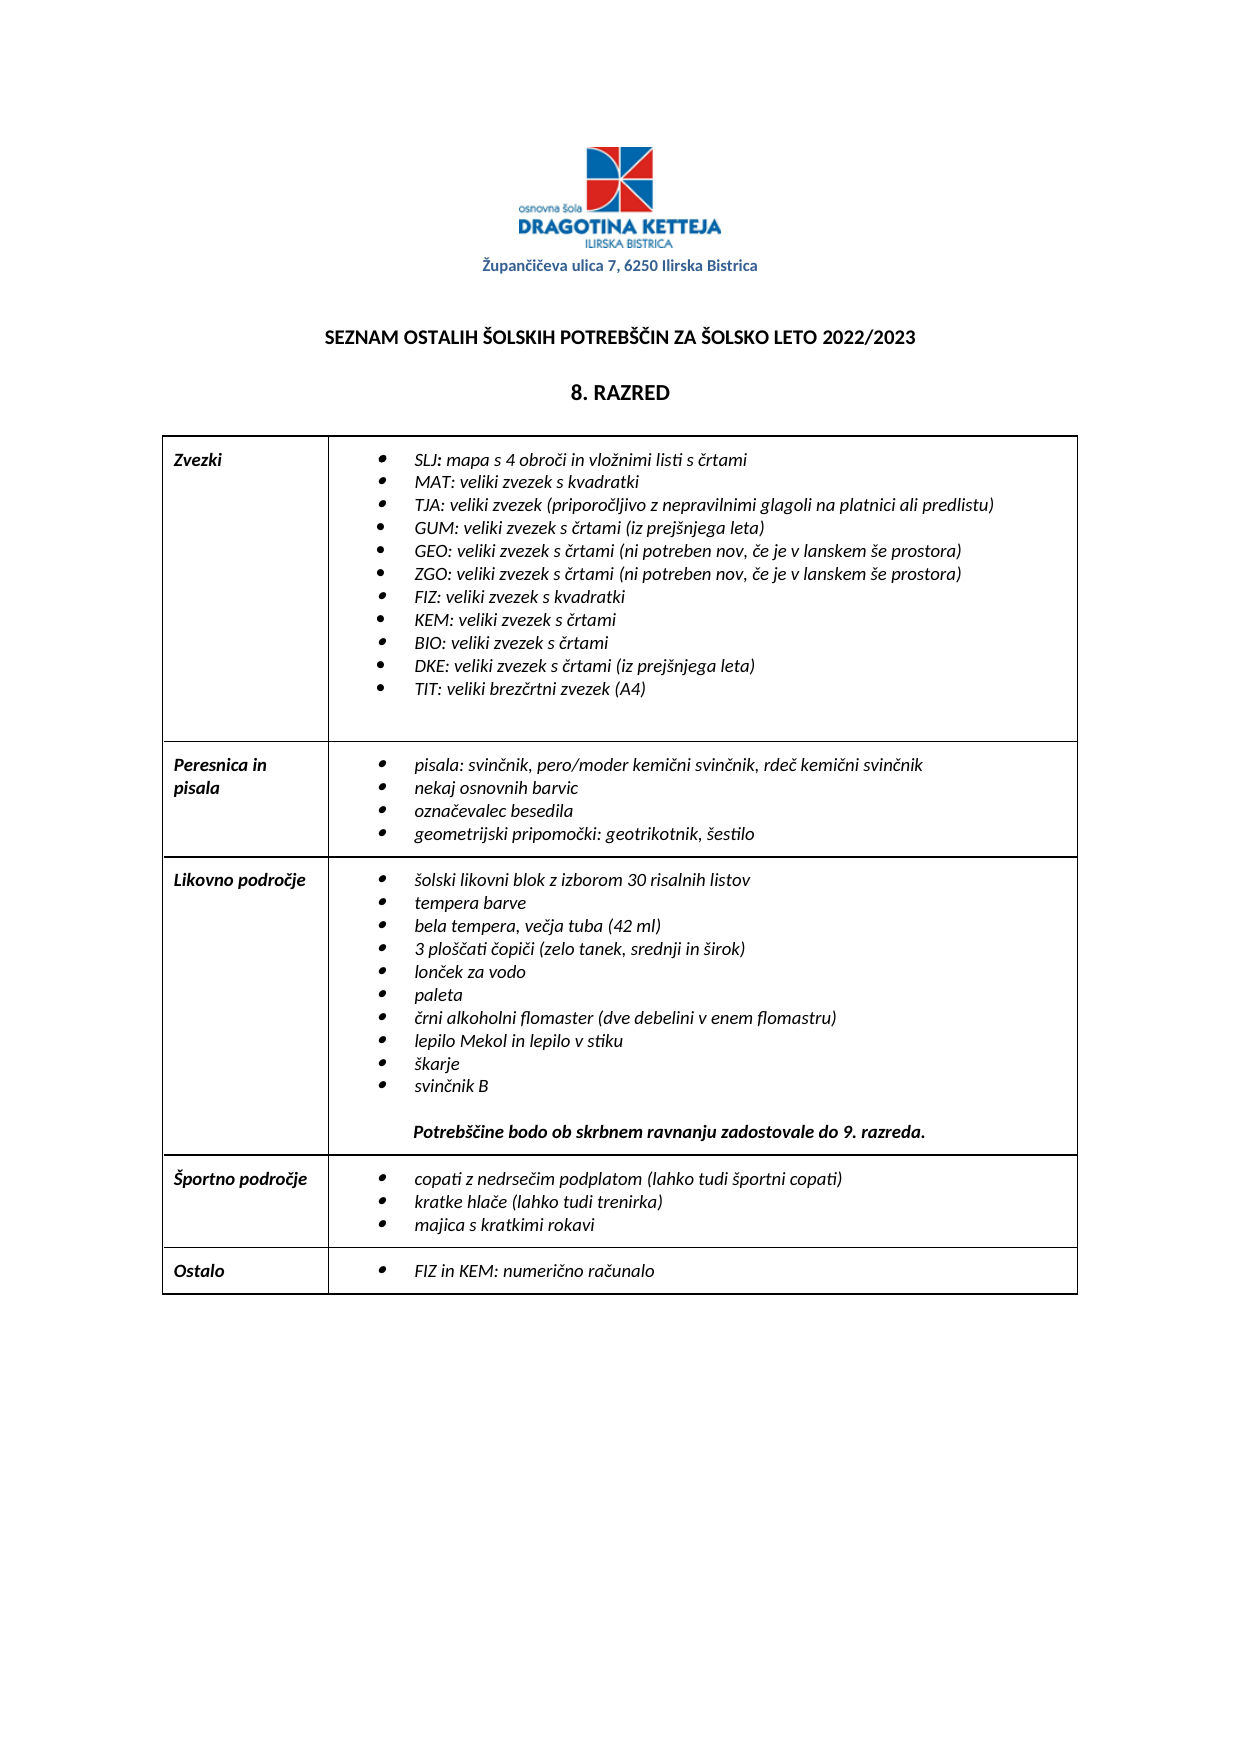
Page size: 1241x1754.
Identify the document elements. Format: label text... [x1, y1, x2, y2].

table_cell Ostalo [163, 1248, 328, 1293]
text Župančičeva ulica 7, 6250 Ilirska Bistrica [148, 247, 1093, 275]
table_cell šolski likovni blok z izborom 30 risalnih listov tempera barve bela tempera, večja tuba (42 ml) 3 ploščati čopiči (zelo tanek, srednji in širok) lonček za vodo paleta črni alkoholni flomaster (dve debelini v enem flomastru) lepilo Mekol in lepilo v stiku škarje svinčnik B Potrebščine bodo ob skrbnem ravnanju zadostovale do 9. razreda. [329, 858, 1077, 1154]
table_header SLJ: mapa s 4 obroči in vložnimi listi s črtami MAT: veliki zvezek s kvadratki TJA: veliki zvezek (priporočljivo z nepravilnimi glagoli na platnici ali predlistu) GUM: veliki zvezek s črtami (iz prejšnjega leta) GEO: veliki zvezek s črtami (ni potreben nov, če je v lanskem še prostora) ZGO: veliki zvezek s črtami (ni potreben nov, če je v lanskem še prostora) FIZ: veliki zvezek s kvadratki KEM: veliki zvezek s črtami BIO: veliki zvezek s črtami DKE: veliki zvezek s črtami (iz prejšnjega leta) TIT: veliki brezčrtni zvezek (A4) [329, 437, 1077, 741]
table_cell pisala: svinčnik, pero/moder kemični svinčnik, rdeč kemični svinčnik nekaj osnovnih barvic označevalec besedila geometrijski pripomočki: geotrikotnik, šestilo [329, 742, 1077, 856]
text 8. RAZRED [148, 378, 1093, 407]
table_cell copati z nedrsečim podplatom (lahko tudi športni copati) kratke hlače (lahko tudi trenirka) majica s kratkimi rokavi [329, 1156, 1077, 1247]
table_cell Športno področje [163, 1155, 328, 1247]
table_cell Likovno področje [163, 857, 328, 1154]
text SEZNAM OSTALIH ŠOLSKIH POTREBŠČIN ZA ŠOLSKO LETO 2022/2023 [148, 324, 1093, 350]
table_header Zvezki [163, 437, 328, 741]
table_cell FIZ in KEM: numerično računalo [329, 1248, 1077, 1293]
picture [519, 147, 722, 248]
table_cell Peresnica in pisala [163, 742, 328, 856]
